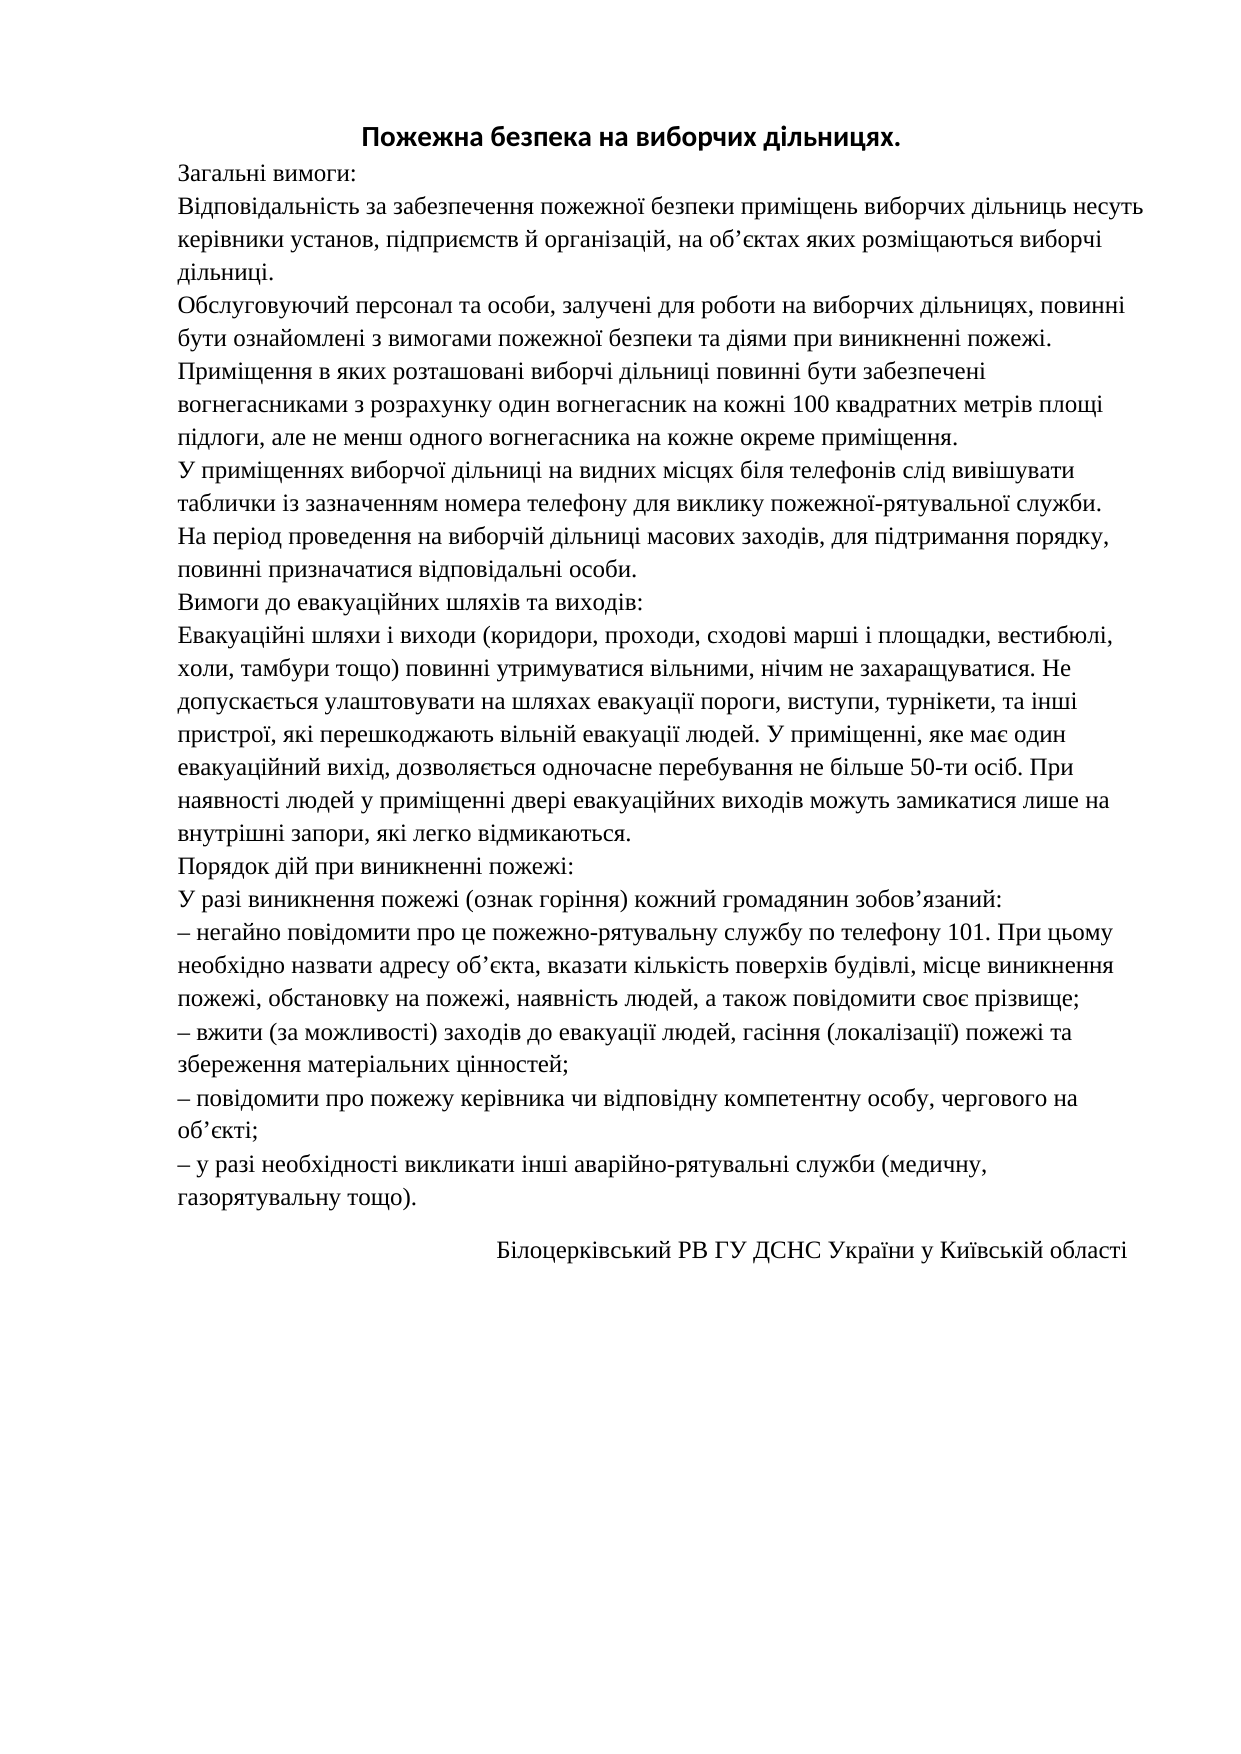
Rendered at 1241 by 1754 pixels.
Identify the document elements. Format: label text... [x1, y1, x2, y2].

text Білоцерківський РВ ГУ ДСНС України у Київській області [177, 1236, 1152, 1264]
text Пожежна безпека на виборчих дільницях. Загальні вимоги: Відповідальність за забезпечення пожежної безпеки приміщень виборчих дільниць несуть керівники установ, підприємств й організацій, на об’єктах яких розміщаються виборчі дільниці. Обслуговуючий персонал та особи, залучені для роботи на виборчих дільницях, повинні бути ознайомлені з вимогами пожежної безпеки та діями при виникненні пожежі. Приміщення в яких розташовані виборчі дільниці повинні бути забезпечені вогнегасниками з розрахунку один вогнегасник на кожні 100 квадратних метрів площі підлоги, але не менш одного вогнегасника на кожне окреме приміщення. У приміщеннях виборчої дільниці на видних місцях біля телефонів слід вивішувати таблички із зазначенням номера телефону для виклику пожежної-рятувальної служби. На період проведення на виборчій дільниці масових заходів, для підтримання порядку, повинні призначатися відповідальні особи. Вимоги до евакуаційних шляхів та виходів: Евакуаційні шляхи і виходи (коридори, проходи, сходові марші і площадки, вестибюлі, холи, тамбури тощо) повинні утримуватися вільними, нічим не захаращуватися. Не допускається улаштовувати на шляхах евакуації пороги, виступи, турнікети, та інші пристрої, які перешкоджають вільній евакуації людей. У приміщенні, яке має один евакуаційний вихід, дозволяється одночасне перебування не більше 50-ти осіб. При наявності людей у приміщенні двері евакуаційних виходів можуть замикатися лише на внутрішні запори, які легко відмикаються. Порядок дій при виникненні пожежі: У разі виникнення пожежі (ознак горіння) кожний громадянин зобов’язаний: – негайно повідомити про це пожежно-рятувальну службу по телефону 101. При цьому необхідно назвати адресу об’єкта, вказати кількість поверхів будівлі, місце виникнення пожежі, обстановку на пожежі, наявність людей, а також повідомити своє прізвище; – вжити (за можливості) заходів до евакуації людей, гасіння (локалізації) пожежі та збереження матеріальних цінностей; – повідомити про пожежу керівника чи відповідну компетентну особу, чергового на об’єкті; – у разі необхідності викликати інші аварійно-рятувальні служби (медичну, газорятувальну тощо). [177, 118, 1152, 1210]
